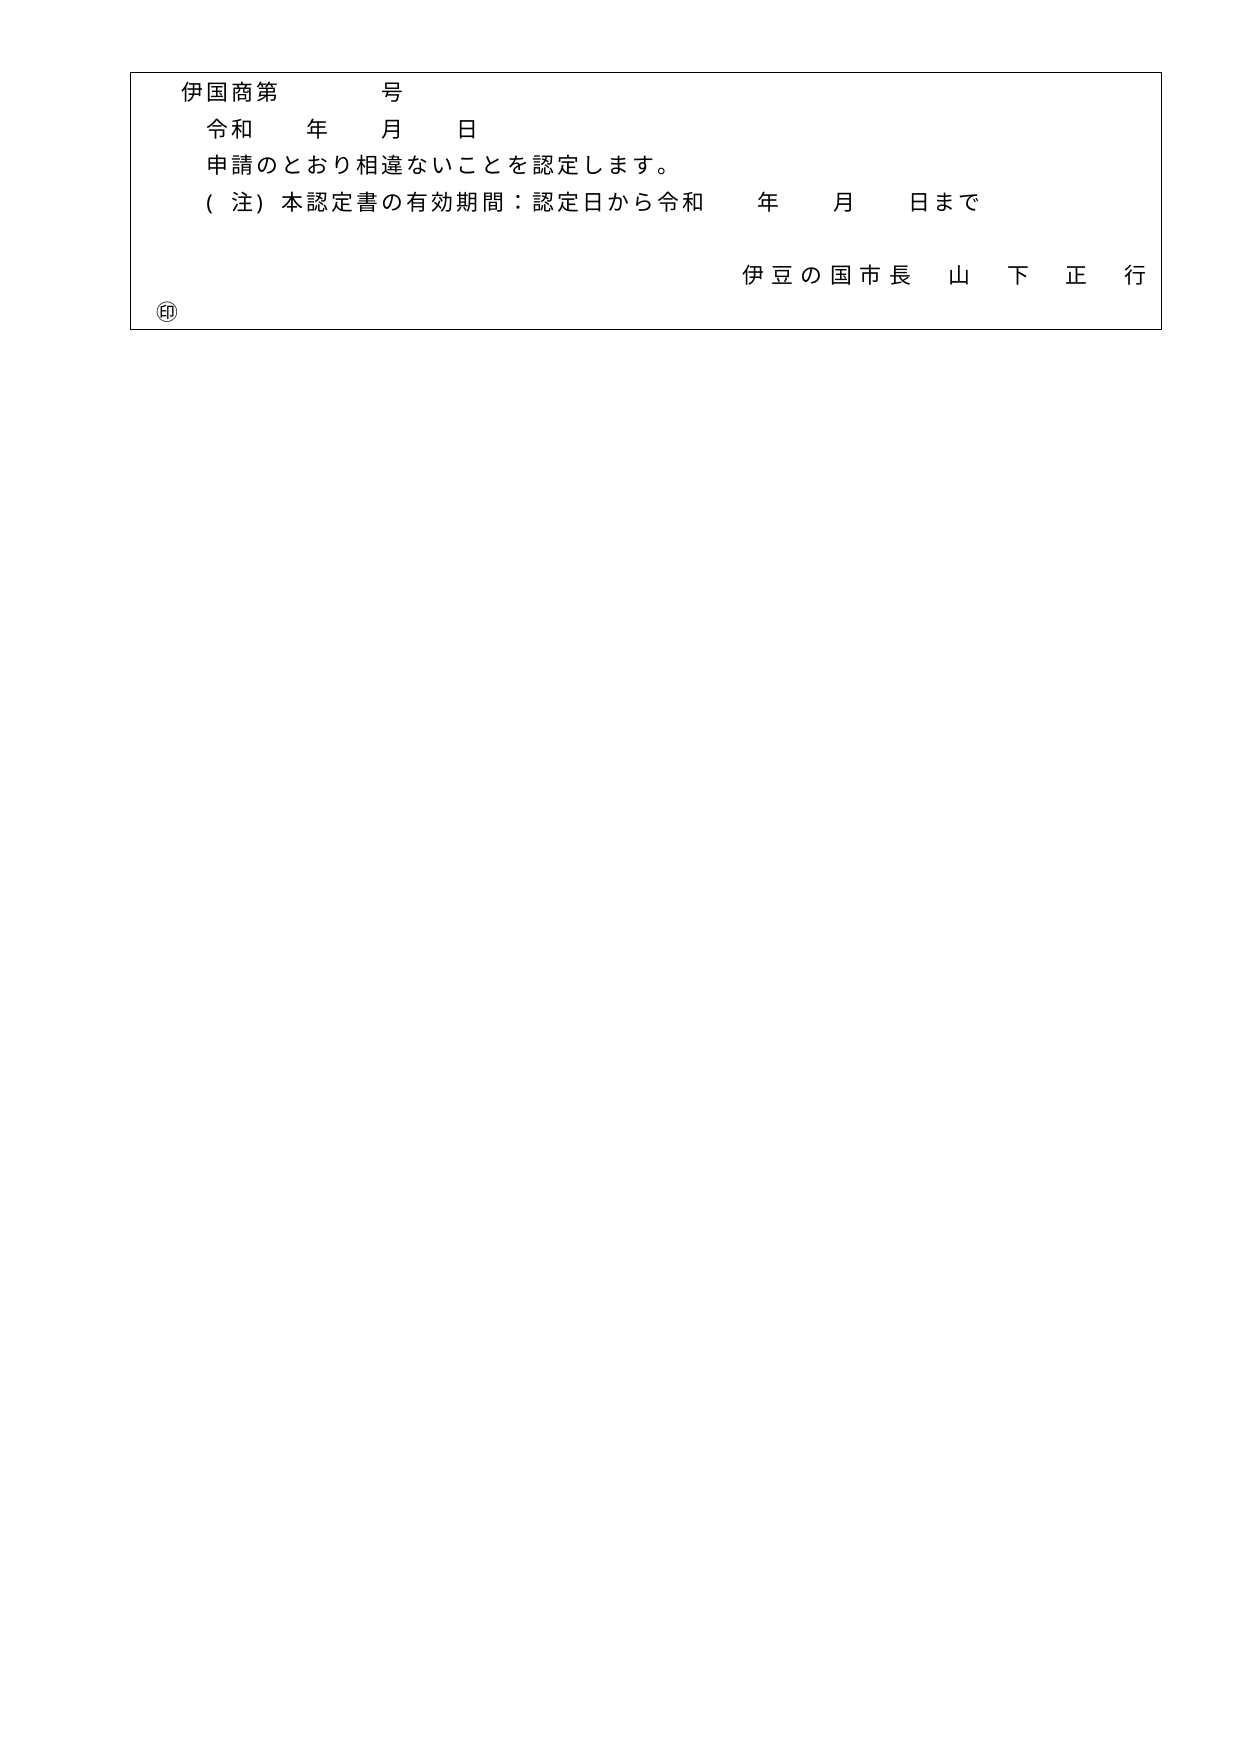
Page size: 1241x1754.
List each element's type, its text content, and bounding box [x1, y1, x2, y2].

table_header 伊国商第 号 令和 年 月 日 申請のとおり相違ないことを認定します。 (注)本認定書の有効期間：認定日から令和 年 月 日まで 伊豆の国市長 山 下 正 行 ㊞ [131, 73, 1161, 329]
